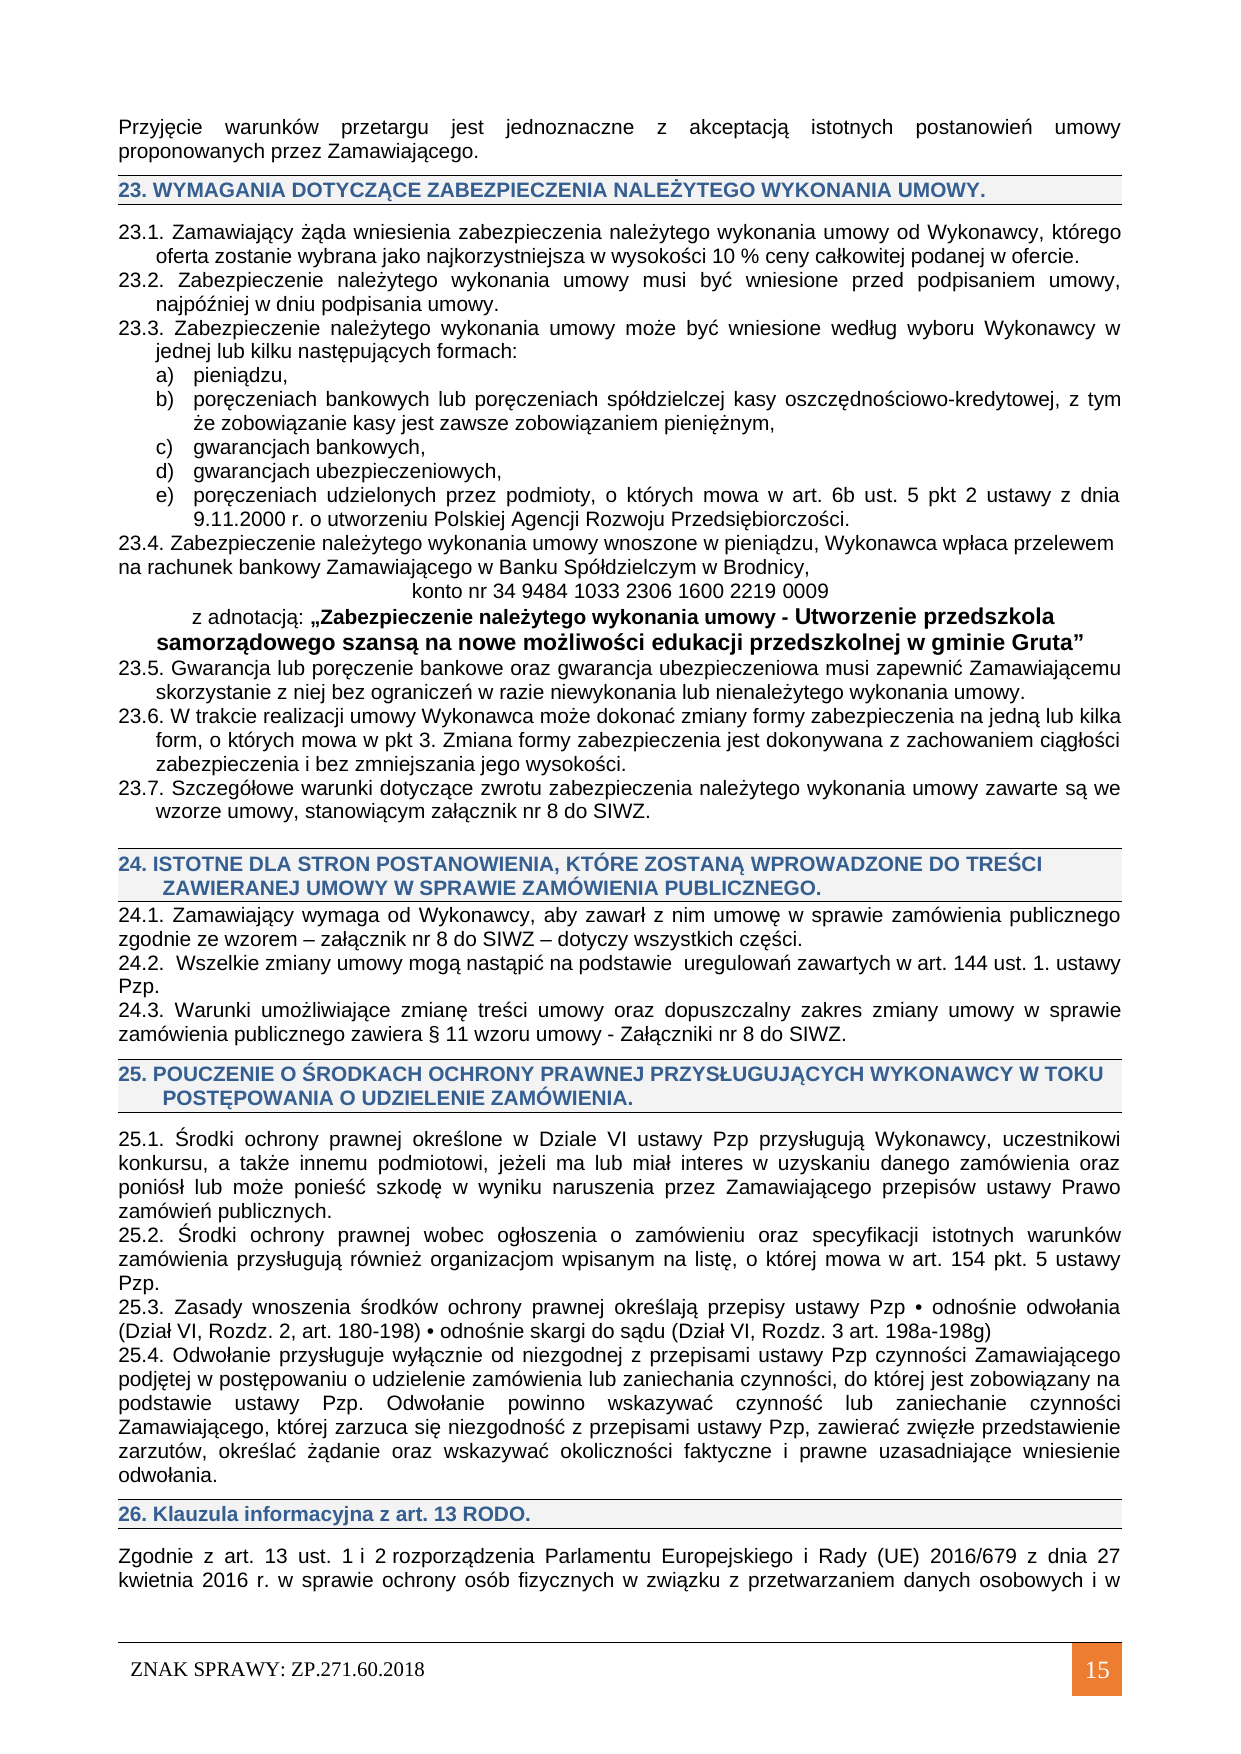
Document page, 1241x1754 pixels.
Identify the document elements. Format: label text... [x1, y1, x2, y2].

list pieniądzu, [156, 363, 1122, 387]
text 25.1. Środki ochrony prawnej określone w Dziale VI ustawy Pzp przysługują Wykonawcy, uczestnikowi konkursu, a także innemu podmiotowi, jeżeli ma lub miał interes w uzyskaniu danego zamówienia oraz poniósł lub może ponieść szkodę w wyniku naruszenia przez Zamawiającego przepisów ustawy Prawo zamówień publicznych. [118, 1127, 1122, 1223]
list poręczeniach udzielonych przez podmioty, o których mowa w art. 6b ust. 5 pkt 2 ustawy z dnia 9.11.2000 r. o utworzeniu Polskiej Agencji Rozwoju Przedsiębiorczości. [156, 483, 1122, 531]
text 23.3. Zabezpieczenie należytego wykonania umowy może być wniesione według wyboru Wykonawcy w jednej lub kilku następujących formach: [118, 315, 1122, 363]
subtitle 23. WYMAGANIA DOTYCZĄCE ZABEZPIECZENIA NALEŻYTEGO WYKONANIA UMOWY. [118, 176, 1122, 204]
text 23.5. Gwarancja lub poręczenie bankowe oraz gwarancja ubezpieczeniowa musi zapewnić Zamawiającemu skorzystanie z niej bez ograniczeń w razie niewykonania lub nienależytego wykonania umowy. [118, 656, 1122, 703]
text 24.2. Wszelkie zmiany umowy mogą nastąpić na podstawie uregulowań zawartych w art. 144 ust. 1. ustawy Pzp. [118, 950, 1122, 998]
text 24.3. Warunki umożliwiające zmianę treści umowy oraz dopuszczalny zakres zmiany umowy w sprawie zamówienia publicznego zawiera § 11 wzoru umowy - Załączniki nr 8 do SIWZ. [118, 998, 1122, 1046]
subtitle 25. POUCZENIE O ŚRODKACH OCHRONY PRAWNEJ PRZYSŁUGUJĄCYCH WYKONAWCY W TOKU POSTĘPOWANIA O UDZIELENIE ZAMÓWIENIA. [118, 1060, 1122, 1112]
text 24.1. Zamawiający wymaga od Wykonawcy, aby zawarł z nim umowę w sprawie zamówienia publicznego zgodnie ze wzorem – załącznik nr 8 do SIWZ – dotyczy wszystkich części. [118, 902, 1122, 950]
text 23.4. Zabezpieczenie należytego wykonania umowy wnoszone w pieniądzu, Wykonawca wpłaca przelewem na rachunek bankowy Zamawiającego w Banku Spółdzielczym w Brodnicy, [118, 531, 1122, 579]
text 25.3. Zasady wnoszenia środków ochrony prawnej określają przepisy ustawy Pzp • odnośnie odwołania (Dział VI, Rozdz. 2, art. 180-198) • odnośnie skargi do sądu (Dział VI, Rozdz. 3 art. 198a-198g) [118, 1295, 1122, 1343]
text 23.1. Zamawiający żąda wniesienia zabezpieczenia należytego wykonania umowy od Wykonawcy, którego oferta zostanie wybrana jako najkorzystniejsza w wysokości 10 % ceny całkowitej podanej w ofercie. [118, 219, 1122, 267]
text 25.2. Środki ochrony prawnej wobec ogłoszenia o zamówieniu oraz specyfikacji istotnych warunków zamówienia przysługują również organizacjom wpisanym na listę, o której mowa w art. 154 pkt. 5 ustawy Pzp. [118, 1223, 1122, 1295]
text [118, 1544, 1122, 1592]
text 25.4. Odwołanie przysługuje wyłącznie od niezgodnej z przepisami ustawy Pzp czynności Zamawiającego podjętej w postępowaniu o udzielenie zamówienia lub zaniechania czynności, do której jest zobowiązany na podstawie ustawy Pzp. Odwołanie powinno wskazywać czynność lub zaniechanie czynności Zamawiającego, której zarzuca się niezgodność z przepisami ustawy Pzp, zawierać zwięzłe przedstawienie zarzutów, określać żądanie oraz wskazywać okoliczności faktyczne i prawne uzasadniające wniesienie odwołania. [118, 1343, 1122, 1487]
list poręczeniach bankowych lub poręczeniach spółdzielczej kasy oszczędnościowo-kredytowej, z tym że zobowiązanie kasy jest zawsze zobowiązaniem pieniężnym, [156, 387, 1122, 435]
subtitle 26. Klauzula informacyjna z art. 13 RODO. [118, 1500, 1122, 1528]
text konto nr 34 9484 1033 2306 1600 2219 0009 [118, 579, 1122, 603]
list gwarancjach bankowych, [156, 435, 1122, 459]
text 23.7. Szczegółowe warunki dotyczące zwrotu zabezpieczenia należytego wykonania umowy zawarte są we wzorze umowy, stanowiącym załącznik nr 8 do SIWZ. [118, 775, 1122, 823]
list gwarancjach ubezpieczeniowych, [156, 459, 1122, 483]
text 23.6. W trakcie realizacji umowy Wykonawca może dokonać zmiany formy zabezpieczenia na jedną lub kilka form, o których mowa w pkt 3. Zmiana formy zabezpieczenia jest dokonywana z zachowaniem ciągłości zabezpieczenia i bez zmniejszania jego wysokości. [118, 703, 1122, 775]
text Przyjęcie warunków przetargu jest jednoznaczne z akceptacją istotnych postanowień umowy proponowanych przez Zamawiającego. [118, 114, 1122, 162]
text z adnotacją: „Zabezpieczenie należytego wykonania umowy - Utworzenie przedszkola samorządowego szansą na nowe możliwości edukacji przedszkolnej w gminie Gruta” [118, 603, 1122, 656]
subtitle 24. ISTOTNE DLA STRON POSTANOWIENIA, KTÓRE ZOSTANĄ WPROWADZONE DO TREŚCI ZAWIERANEJ UMOWY W SPRAWIE ZAMÓWIENIA PUBLICZNEGO. [118, 849, 1122, 901]
text 23.2. Zabezpieczenie należytego wykonania umowy musi być wniesione przed podpisaniem umowy, najpóźniej w dniu podpisania umowy. [118, 267, 1122, 315]
